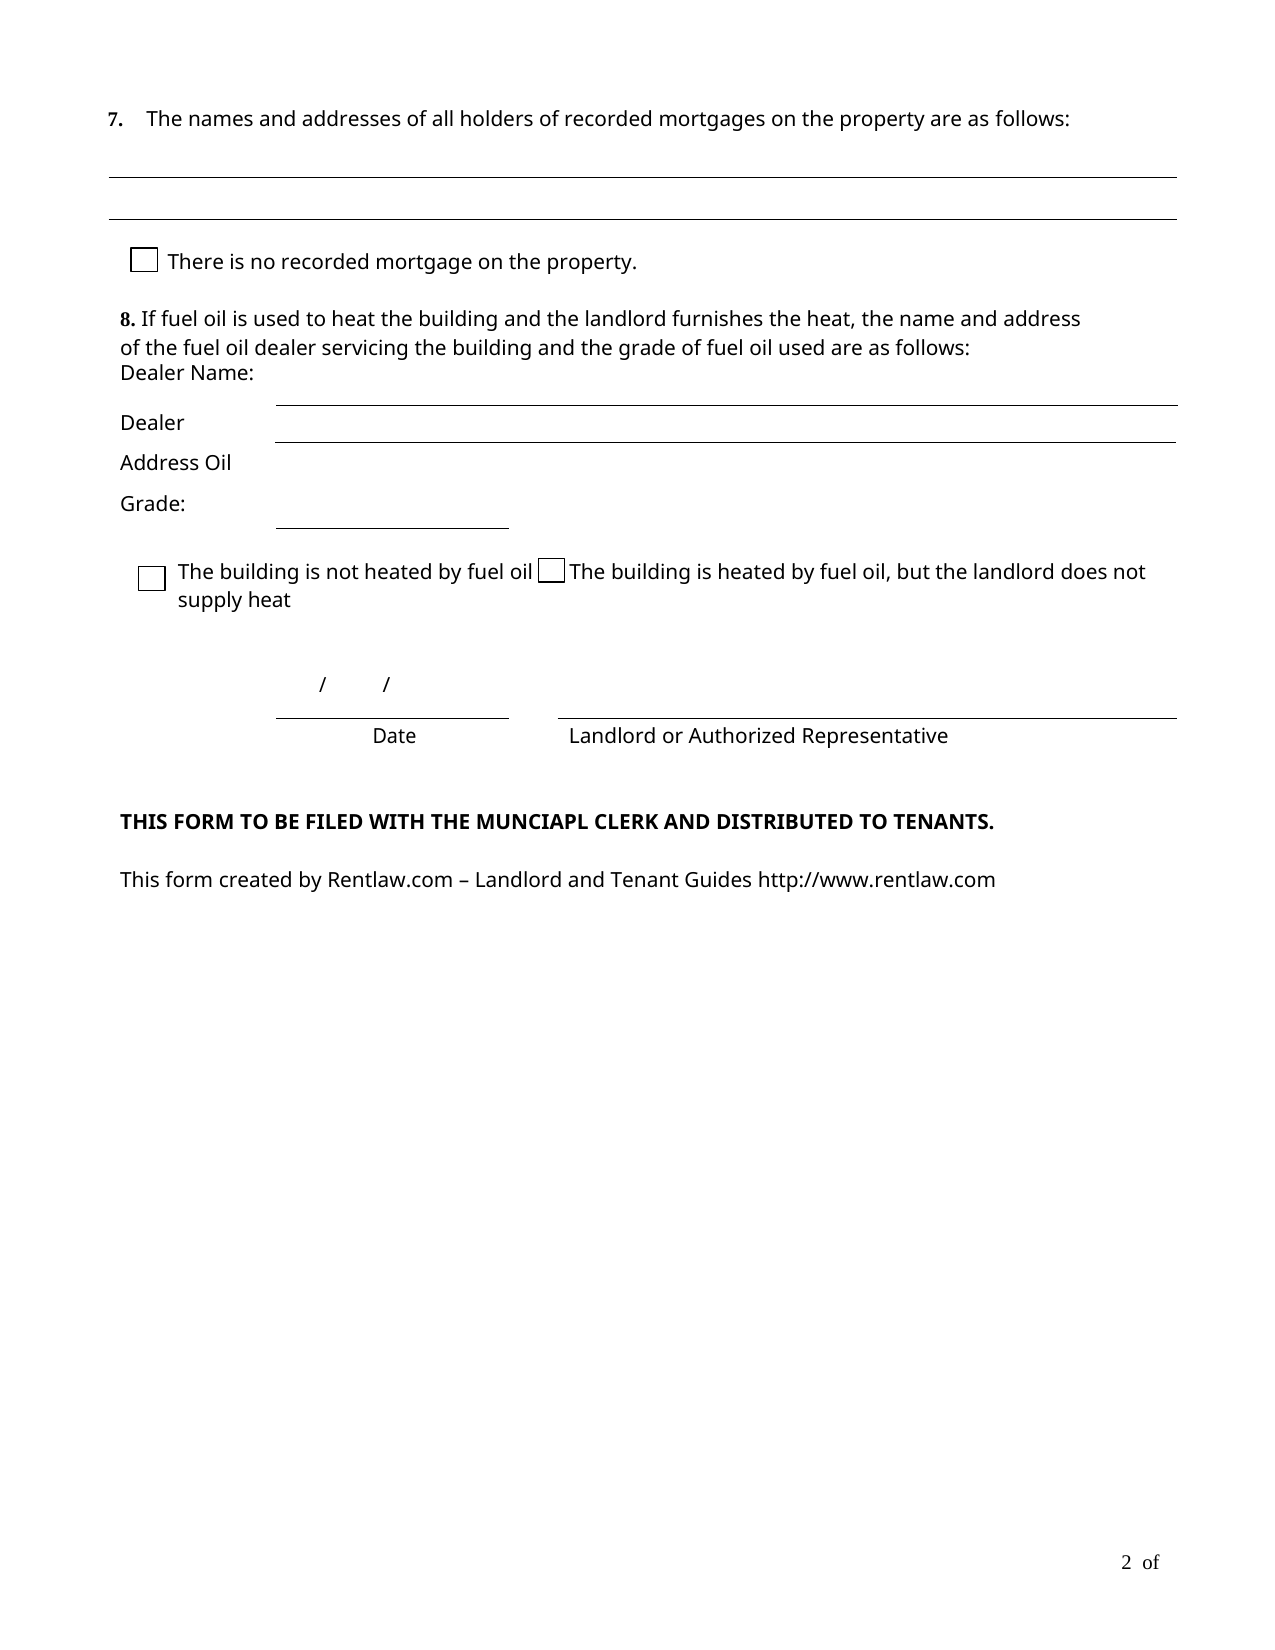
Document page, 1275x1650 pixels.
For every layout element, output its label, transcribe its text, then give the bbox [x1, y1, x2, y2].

text Date Landlord or Authorized Representative [372, 721, 1140, 750]
subtitle THIS FORM TO BE FILED WITH THE MUNCIAPL CLERK AND DISTRIBUTED TO TENANTS. [120, 807, 1140, 835]
list The names and addresses of all holders of recorded mortgages on the property are as follows: [107, 104, 1187, 133]
text Dealer Name: [120, 361, 745, 385]
text The building is not heated by fuel oil The building is heated by fuel oil, but the landlord does not supply heat [178, 557, 1187, 614]
text There is no recorded mortgage on the property. [167, 247, 745, 276]
list If fuel oil is used to heat the building and the landlord furnishes the heat, the name and address of the fuel oil dealer servicing the building and the grade of fuel oil used are as follows: [120, 304, 1102, 361]
text / / [319, 671, 745, 699]
text Dealer Address Oil Grade: [120, 408, 250, 518]
text This form created by Rentlaw.com – Landlord and Tenant Guides http://www.rentlaw.com [120, 865, 1140, 893]
